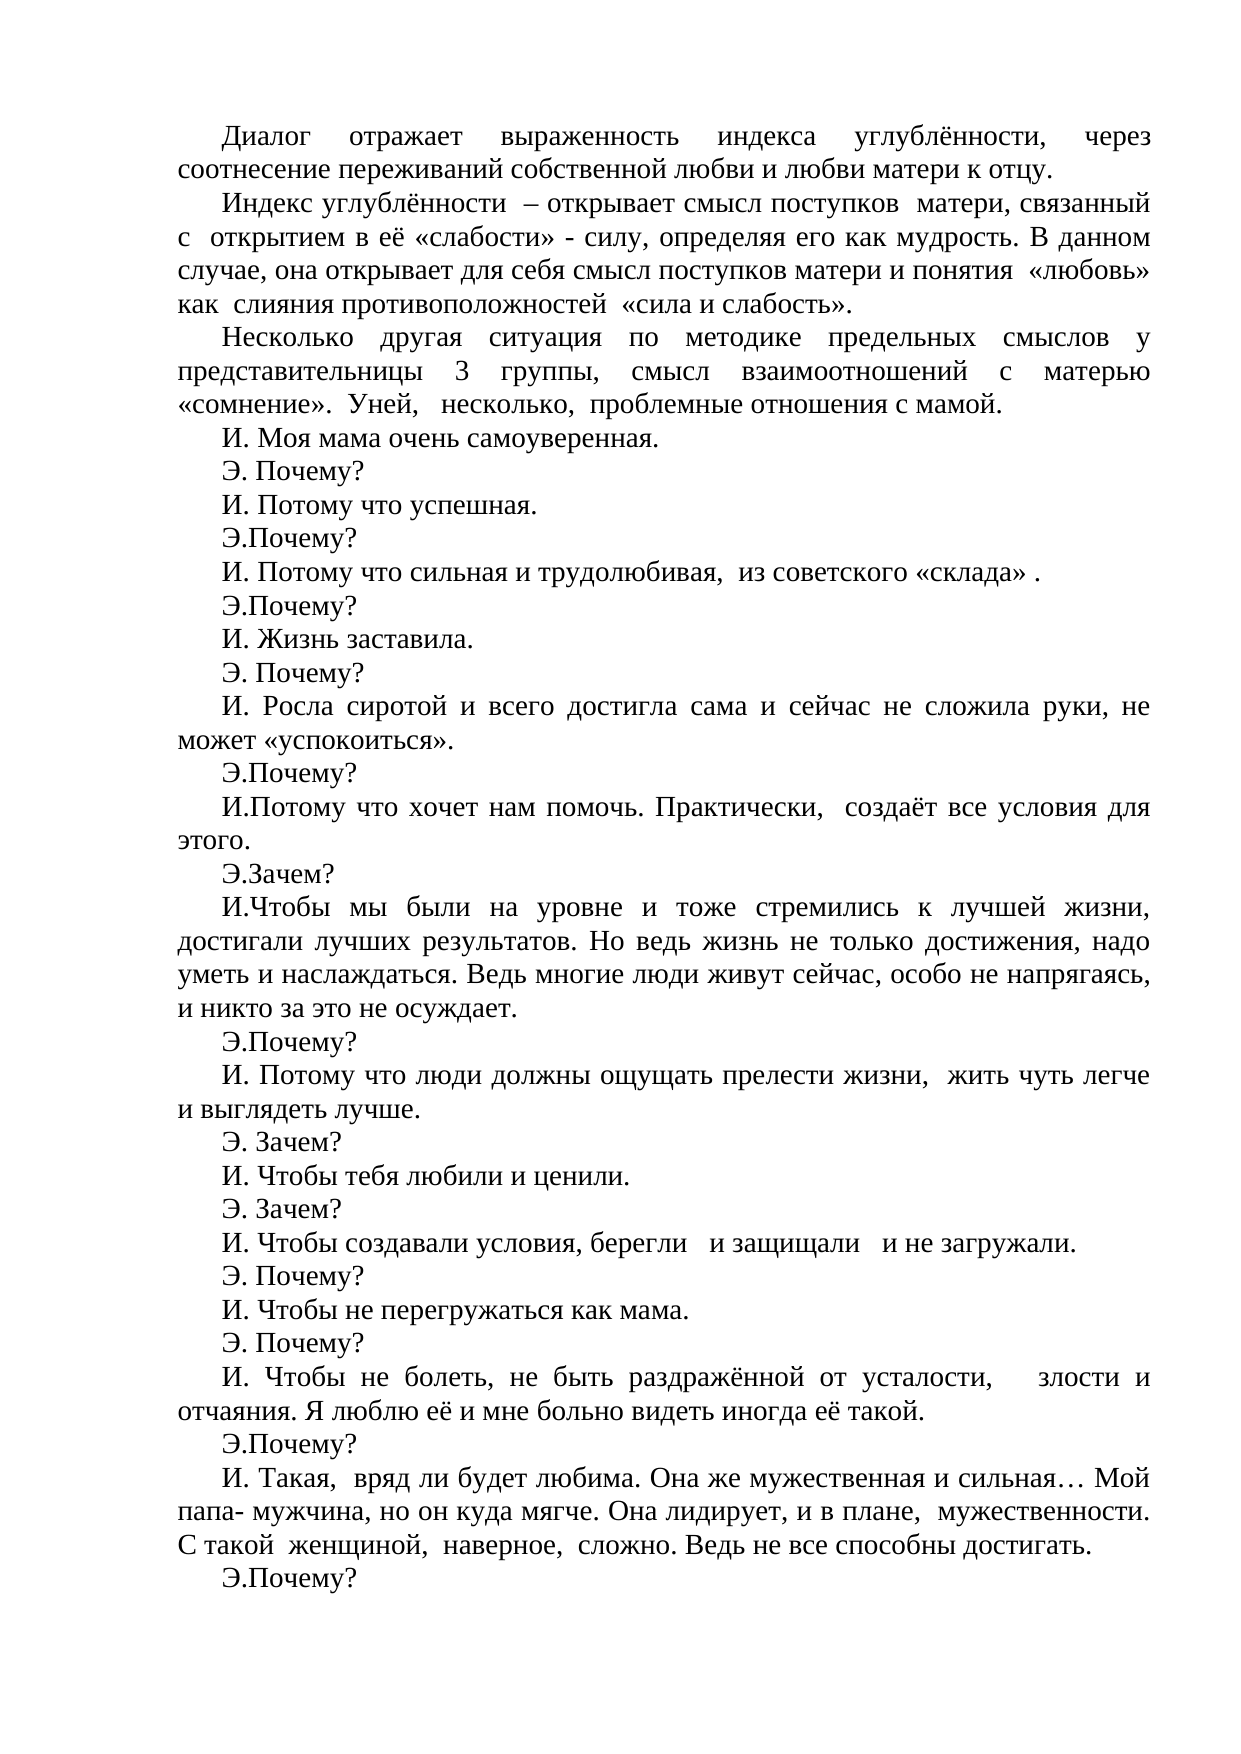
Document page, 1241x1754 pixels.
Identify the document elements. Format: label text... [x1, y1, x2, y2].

text Э.Почему? [177, 1560, 1152, 1594]
text И. Потому что успешная. [177, 487, 1152, 521]
text И. Жизнь заставила. [177, 621, 1152, 655]
text И.Потому что хочет нам помочь. Практически, создаёт все условия для этого. [177, 789, 1152, 856]
text Индекс углублённости – открывает смысл поступков матери, связанный с открытием в её «слабости» - силу, определяя его как мудрость. В данном случае, она открывает для себя смысл поступков матери и понятия «любовь» как слияния противоположностей «сила и слабость». [177, 185, 1152, 319]
text Э. Зачем? [177, 1191, 1152, 1225]
text Э.Почему? [177, 1024, 1152, 1057]
text И. Такая, вряд ли будет любима. Она же мужественная и сильная… Мой папа- мужчина, но он куда мягче. Она лидирует, и в плане, мужественности. С такой женщиной, наверное, сложно. Ведь не все способны достигать. [177, 1460, 1152, 1560]
text Э. Почему? [177, 453, 1152, 487]
text Э.Зачем? [177, 856, 1152, 889]
text Э. Зачем? [177, 1124, 1152, 1158]
text Э. Почему? [177, 1258, 1152, 1292]
text Диалог отражает выраженность индекса углублённости, через соотнесение переживаний собственной любви и любви матери к отцу. [177, 118, 1152, 185]
text И.Чтобы мы были на уровне и тоже стремились к лучшей жизни, достигали лучших результатов. Но ведь жизнь не только достижения, надо уметь и наслаждаться. Ведь многие люди живут сейчас, особо не напрягаясь, и никто за это не осуждает. [177, 889, 1152, 1024]
text Э. Почему? [177, 1326, 1152, 1359]
text И. Чтобы создавали условия, берегли и защищали и не загружали. [177, 1225, 1152, 1258]
text И. Моя мама очень самоуверенная. [177, 420, 1152, 453]
text Несколько другая ситуация по методике предельных смыслов у представительницы 3 группы, смысл взаимоотношений с матерью «сомнение». Уней, несколько, проблемные отношения с мамой. [177, 319, 1152, 420]
text И. Росла сиротой и всего достигла сама и сейчас не сложила руки, не может «успокоиться». [177, 688, 1152, 755]
text И. Чтобы тебя любили и ценили. [177, 1158, 1152, 1191]
text Э.Почему? [177, 521, 1152, 554]
text Э.Почему? [177, 588, 1152, 621]
text Э.Почему? [177, 755, 1152, 789]
text И. Потому что люди должны ощущать прелести жизни, жить чуть легче и выглядеть лучше. [177, 1057, 1152, 1124]
text И. Чтобы не перегружаться как мама. [177, 1292, 1152, 1326]
text И. Потому что сильная и трудолюбивая, из советского «склада» . [177, 554, 1152, 588]
text И. Чтобы не болеть, не быть раздражённой от усталости, злости и отчаяния. Я люблю её и мне больно видеть иногда её такой. [177, 1359, 1152, 1426]
text Э.Почему? [177, 1426, 1152, 1460]
text Э. Почему? [177, 655, 1152, 688]
